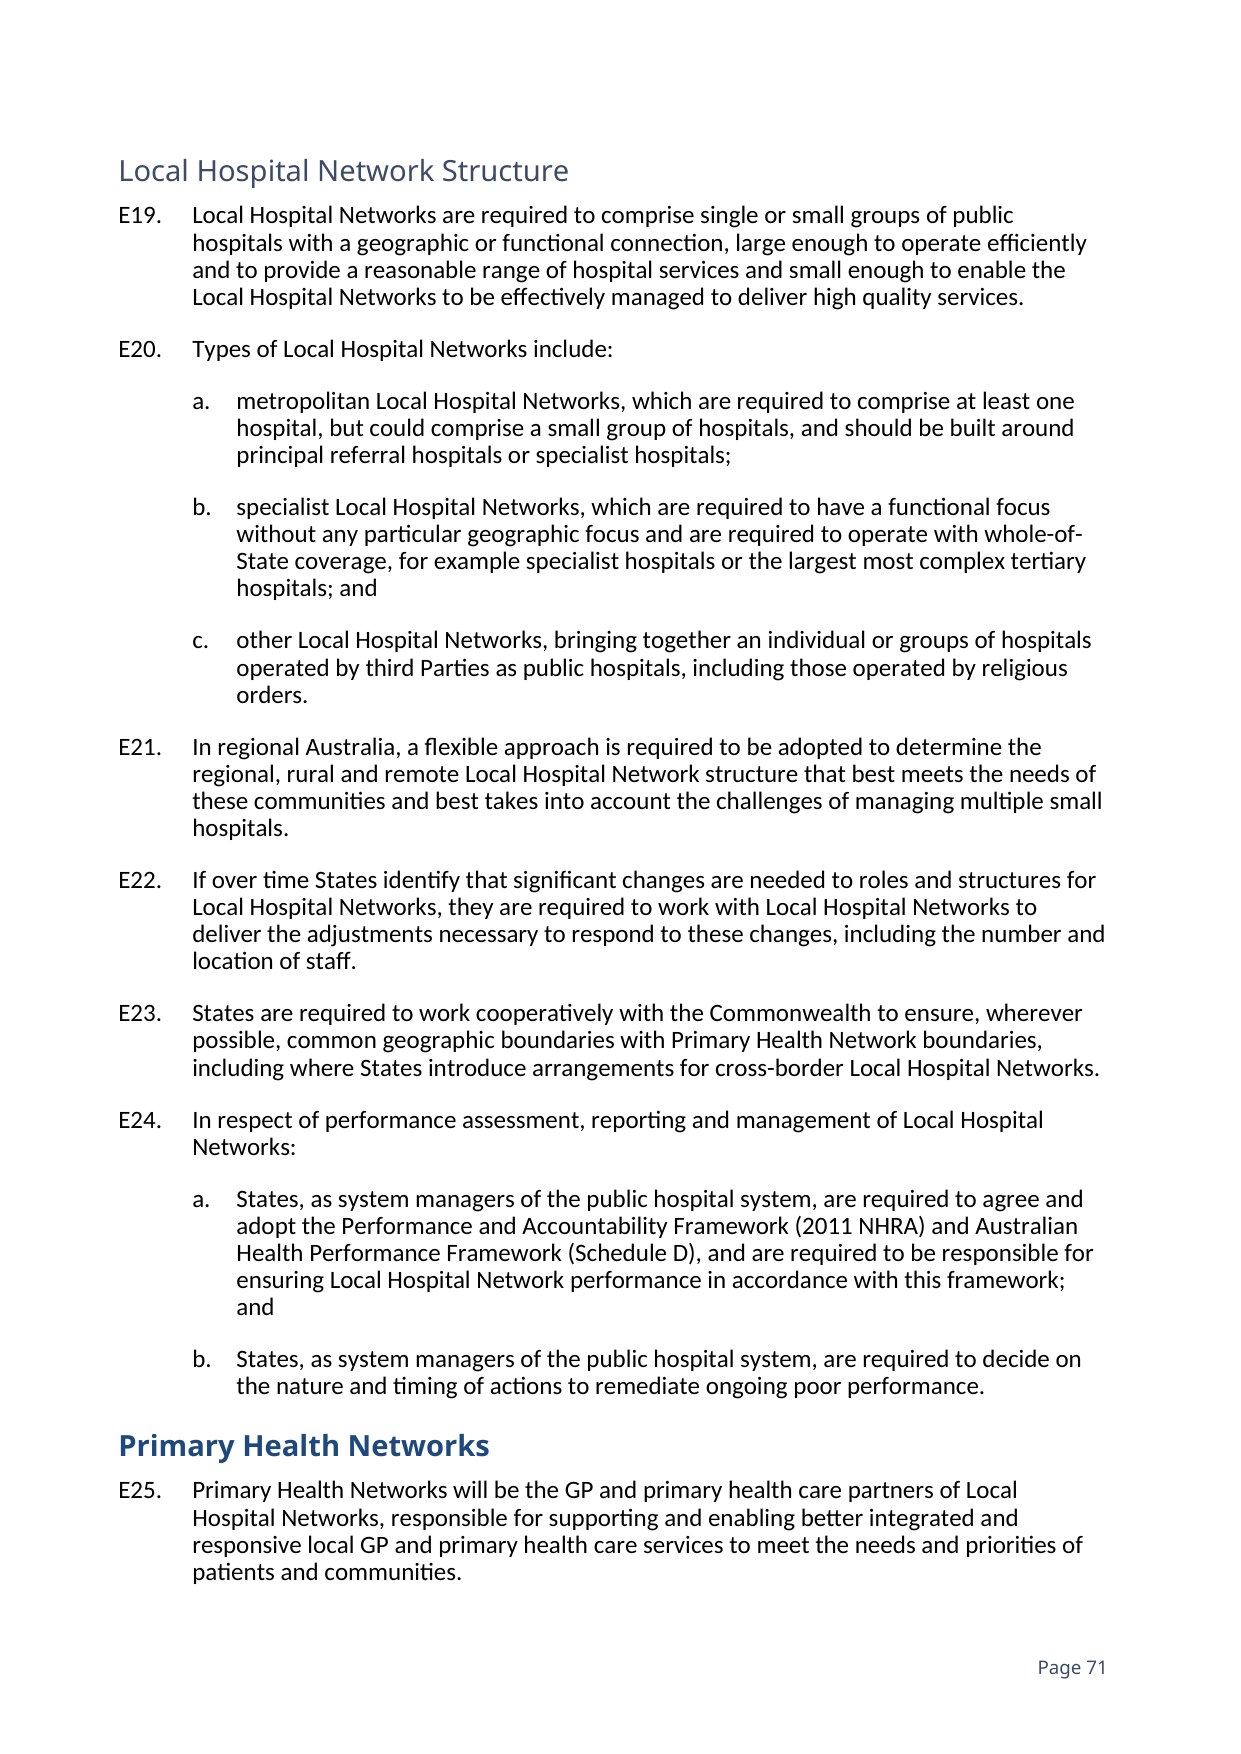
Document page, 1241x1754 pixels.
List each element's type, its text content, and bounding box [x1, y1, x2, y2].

list specialist Local Hospital Networks, which are required to have a functional focus without any particular geographic focus and are required to operate with whole-of-State coverage, for example specialist hospitals or the largest most complex tertiary hospitals; and [192, 494, 1107, 602]
list States are required to work cooperatively with the Commonwealth to ensure, wherever possible, common geographic boundaries with Primary Health Network boundaries, including where States introduce arrangements for cross-border Local Hospital Networks. [118, 1000, 1107, 1081]
list In respect of performance assessment, reporting and management of Local Hospital Networks: [118, 1106, 1107, 1161]
list If over time States identify that significant changes are needed to roles and structures for Local Hospital Networks, they are required to work with Local Hospital Networks to deliver the adjustments necessary to respond to these changes, including the number and location of staff. [118, 867, 1107, 975]
subtitle Local Hospital Network Structure [118, 150, 1107, 190]
list Local Hospital Networks are required to comprise single or small groups of public hospitals with a geographic or functional connection, large enough to operate efficiently and to provide a reasonable range of hospital services and small enough to enable the Local Hospital Networks to be effectively managed to deliver high quality services. [118, 202, 1107, 311]
list In regional Australia, a flexible approach is required to be adopted to determine the regional, rural and remote Local Hospital Network structure that best meets the needs of these communities and best takes into account the challenges of managing multiple small hospitals. [118, 733, 1107, 842]
list Types of Local Hospital Networks include: [118, 336, 1107, 363]
subtitle Primary Health Networks [118, 1425, 1107, 1465]
list other Local Hospital Networks, bringing together an individual or groups of hospitals operated by third Parties as public hospitals, including those operated by religious orders. [192, 627, 1107, 708]
list metropolitan Local Hospital Networks, which are required to comprise at least one hospital, but could comprise a small group of hospitals, and should be built around principal referral hospitals or specialist hospitals; [192, 388, 1107, 469]
list Primary Health Networks will be the GP and primary health care partners of Local Hospital Networks, responsible for supporting and enabling better integrated and responsive local GP and primary health care services to meet the needs and priorities of patients and communities. [118, 1477, 1107, 1586]
list States, as system managers of the public hospital system, are required to agree and adopt the Performance and Accountability Framework (2011 NHRA) and Australian Health Performance Framework (Schedule D), and are required to be responsible for ensuring Local Hospital Network performance in accordance with this framework; and [192, 1186, 1107, 1321]
list States, as system managers of the public hospital system, are required to decide on the nature and timing of actions to remediate ongoing poor performance. [192, 1346, 1107, 1400]
